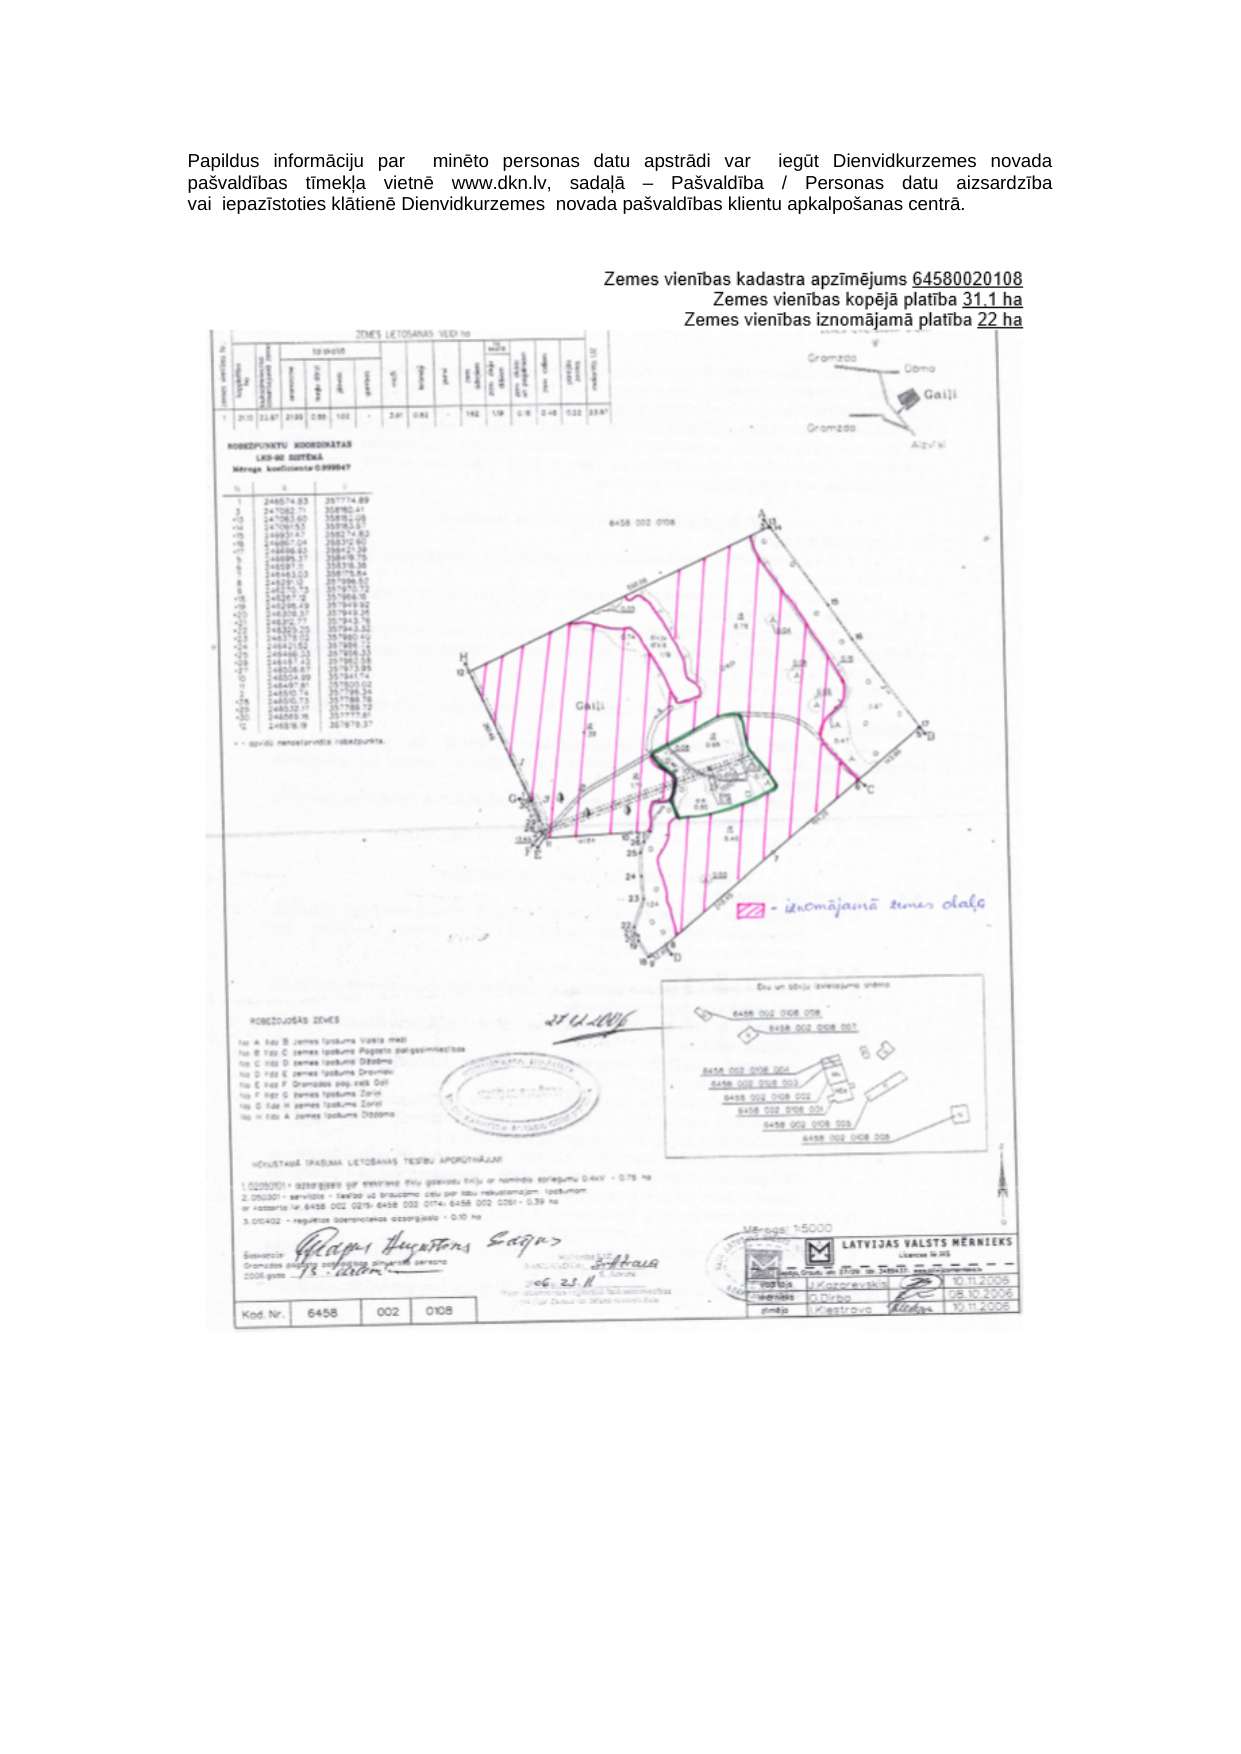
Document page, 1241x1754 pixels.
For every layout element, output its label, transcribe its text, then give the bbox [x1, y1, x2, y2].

text Papildus informāciju par minēto personas datu apstrādi var iegūt Dienvidkurzemes novada pašvaldības tīmekļa vietnē www.dkn.lv, sadaļā – Pašvaldība / Personas datu aizsardzība vai iepazīstoties klātienē Dienvidkurzemes novada pašvaldības klientu apkalpošanas centrā. [187, 150, 1053, 215]
picture [187, 261, 1053, 1343]
